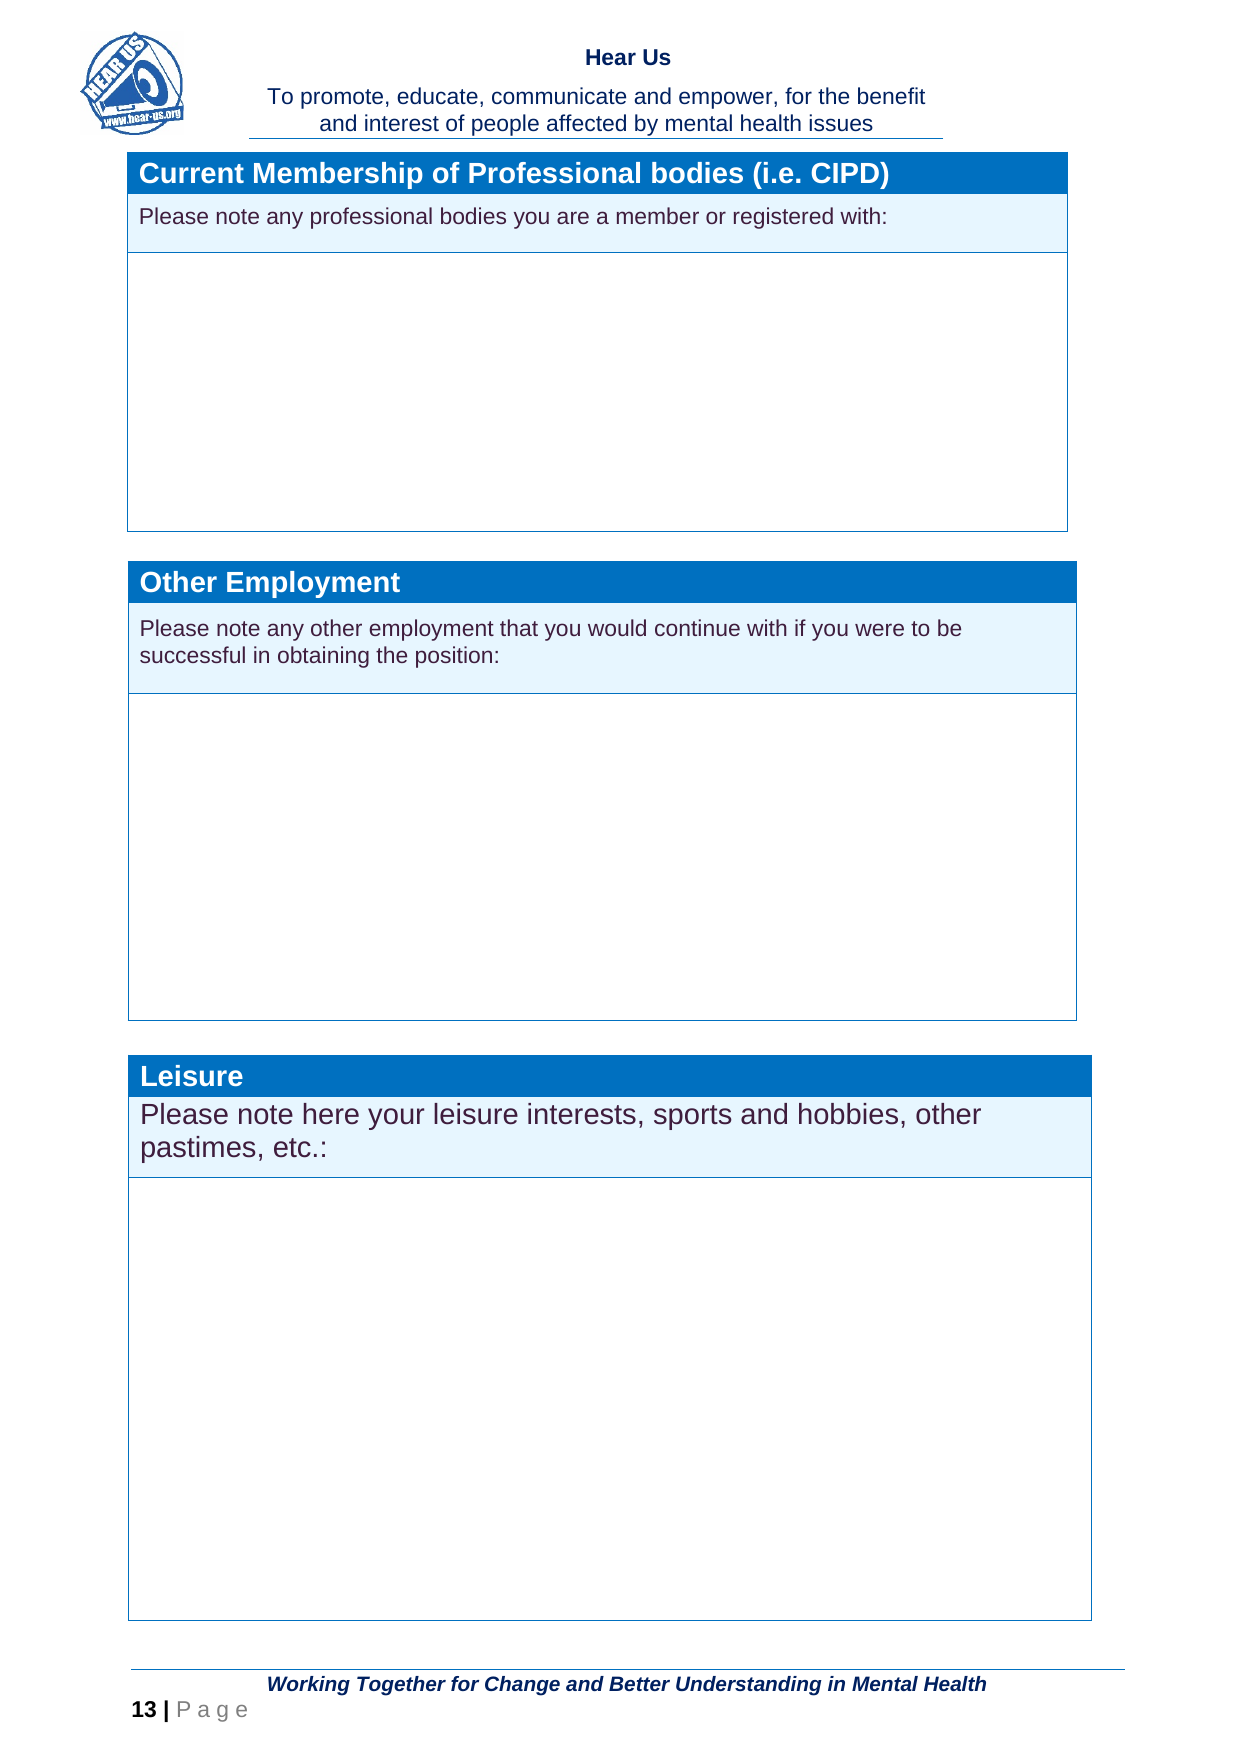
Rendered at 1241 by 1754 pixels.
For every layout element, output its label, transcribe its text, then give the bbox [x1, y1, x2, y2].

table_cell [129, 1178, 1091, 1619]
table_cell [129, 694, 1076, 1020]
table_cell Please note any other employment that you would continue with if you were to be successful in obtaining the position: [129, 603, 1076, 693]
table_header Current Membership of Professional bodies (i.e. CIPD) [128, 153, 1067, 193]
table_header Other Employment [129, 562, 1076, 602]
table_cell [128, 253, 1067, 531]
table_cell Please note any professional bodies you are a member or registered with: [128, 194, 1067, 252]
table_cell Please note here your leisure interests, sports and hobbies, other pastimes, etc.: [129, 1097, 1091, 1177]
picture [80, 31, 184, 135]
table_header Leisure [129, 1056, 1091, 1096]
